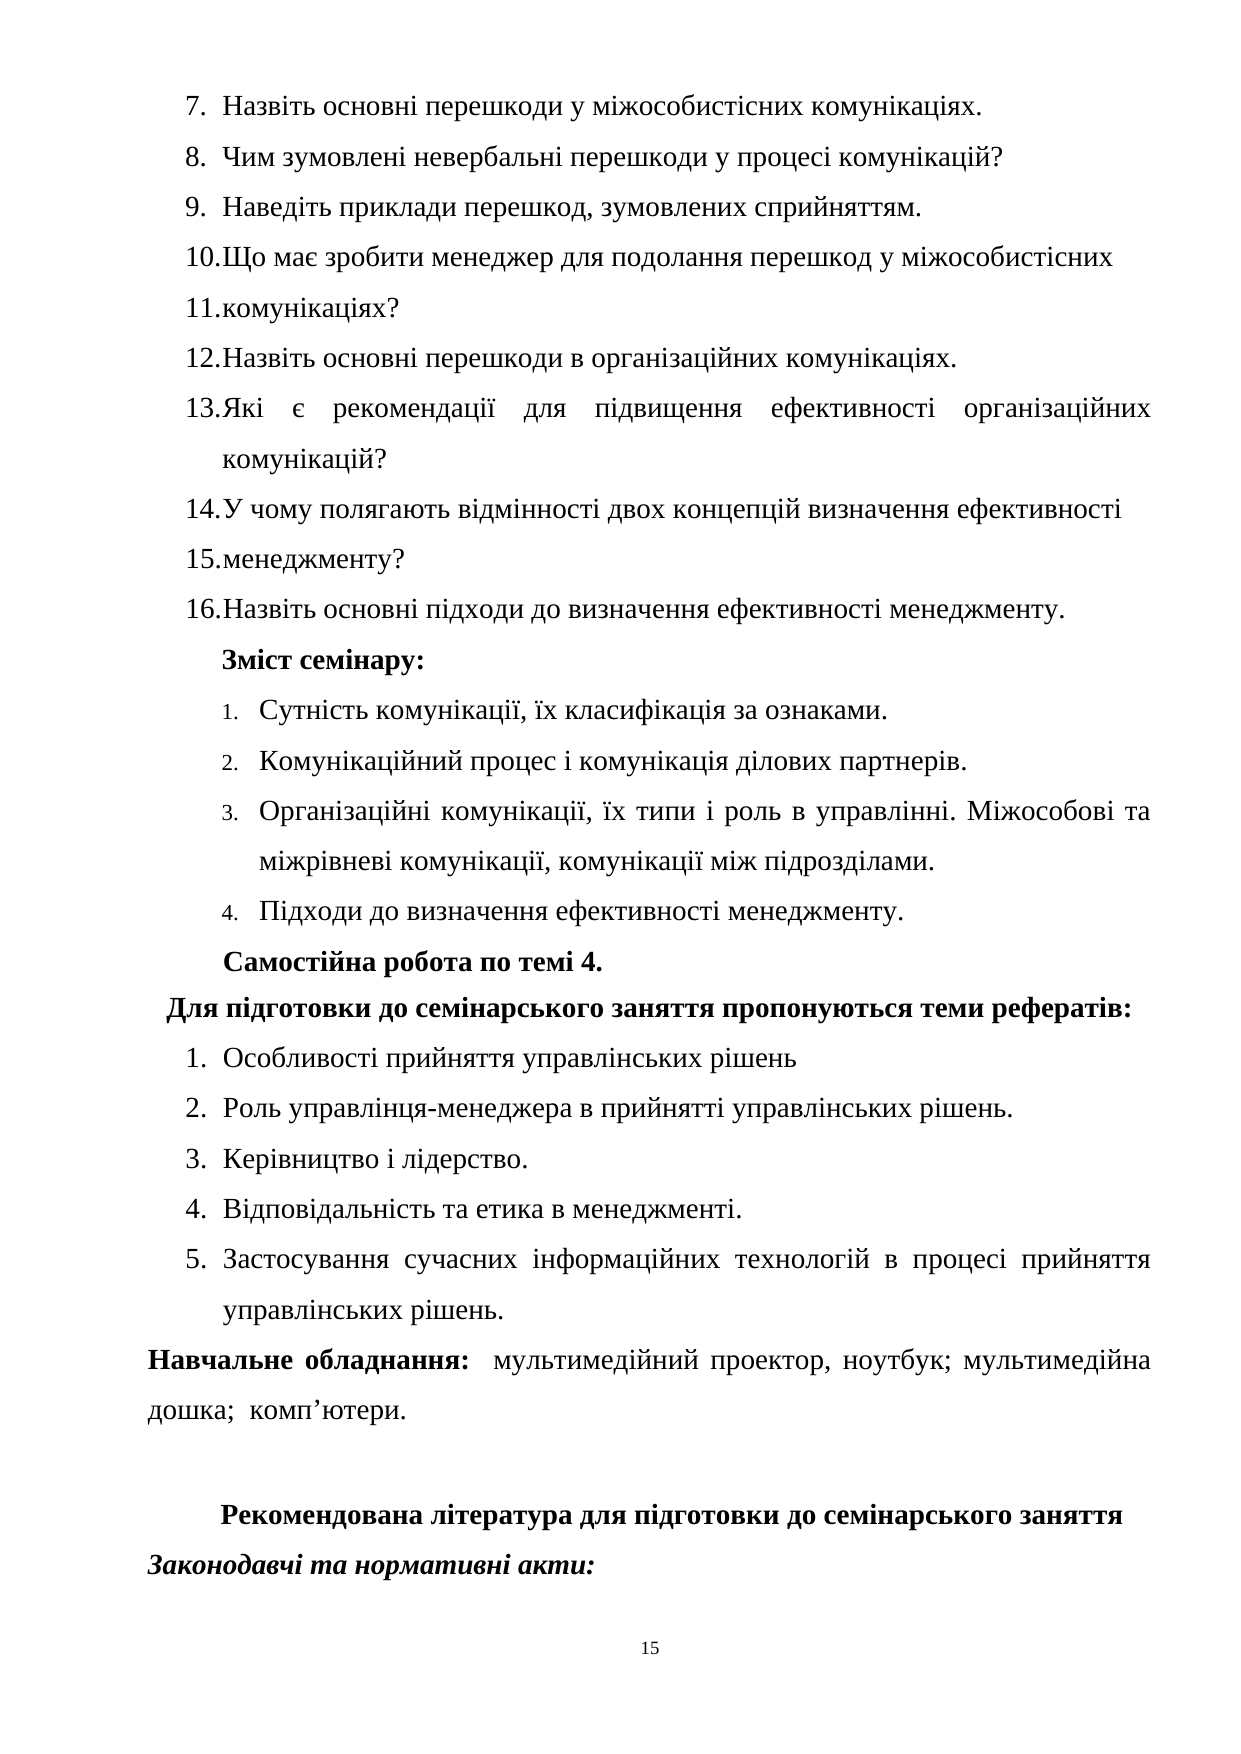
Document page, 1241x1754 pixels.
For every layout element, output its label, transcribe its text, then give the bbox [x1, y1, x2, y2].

text Рекомендована література для підготовки до семінарського заняття [185, 1497, 1152, 1531]
list Особливості прийняття управлінських рішень [185, 1040, 1152, 1074]
text Для підготовки до семінарського заняття пропонуються теми рефератів: [148, 990, 1152, 1023]
list Які є рекомендації для підвищення ефективності організаційних комунікацій? [185, 390, 1152, 474]
list Комунікаційний процес і комунікація ділових партнерів. [221, 743, 1152, 776]
list Назвіть основні перешкоди у міжособистісних комунікаціях. [185, 88, 1152, 122]
list Відповідальність та етика в менеджменті. [185, 1191, 1152, 1225]
list комунікаціях? [185, 290, 1152, 323]
text Зміст семінару: [148, 642, 1152, 676]
text Самостійна робота по темі 4. [223, 944, 1152, 977]
list Роль управлінця-менеджера в прийнятті управлінських рішень. [185, 1091, 1152, 1124]
list Що має зробити менеджер для подолання перешкод у міжособистісних [185, 239, 1152, 273]
list менеджменту? [185, 541, 1152, 575]
list Назвіть основні підходи до визначення ефективності менеджменту. [185, 592, 1152, 625]
list Навчальне обладнання: мультимедійний проектор, ноутбук; мультимедійна дошка; комп’ютери. [148, 1342, 1152, 1426]
list Організаційні комунікації, їх типи і роль в управлінні. Міжособові та міжрівневі комунікації, комунікації між підрозділами. [221, 793, 1152, 877]
list Наведіть приклади перешкод, зумовлених сприйняттям. [185, 189, 1152, 223]
list Назвіть основні перешкоди в організаційних комунікаціях. [185, 340, 1152, 374]
list Застосування сучасних інформаційних технологій в процесі прийняття управлінських рішень. [185, 1241, 1152, 1325]
list У чому полягають відмінності двох концепцій визначення ефективності [185, 491, 1152, 524]
text Законодавчі та нормативні акти: [148, 1547, 1152, 1581]
list Керівництво і лідерство. [185, 1141, 1152, 1174]
list Підходи до визначення ефективності менеджменту. [221, 893, 1152, 927]
list Чим зумовлені невербальні перешкоди у процесі комунікацій? [185, 139, 1152, 172]
list Сутність комунікації, їх класифікація за ознаками. [221, 692, 1152, 726]
